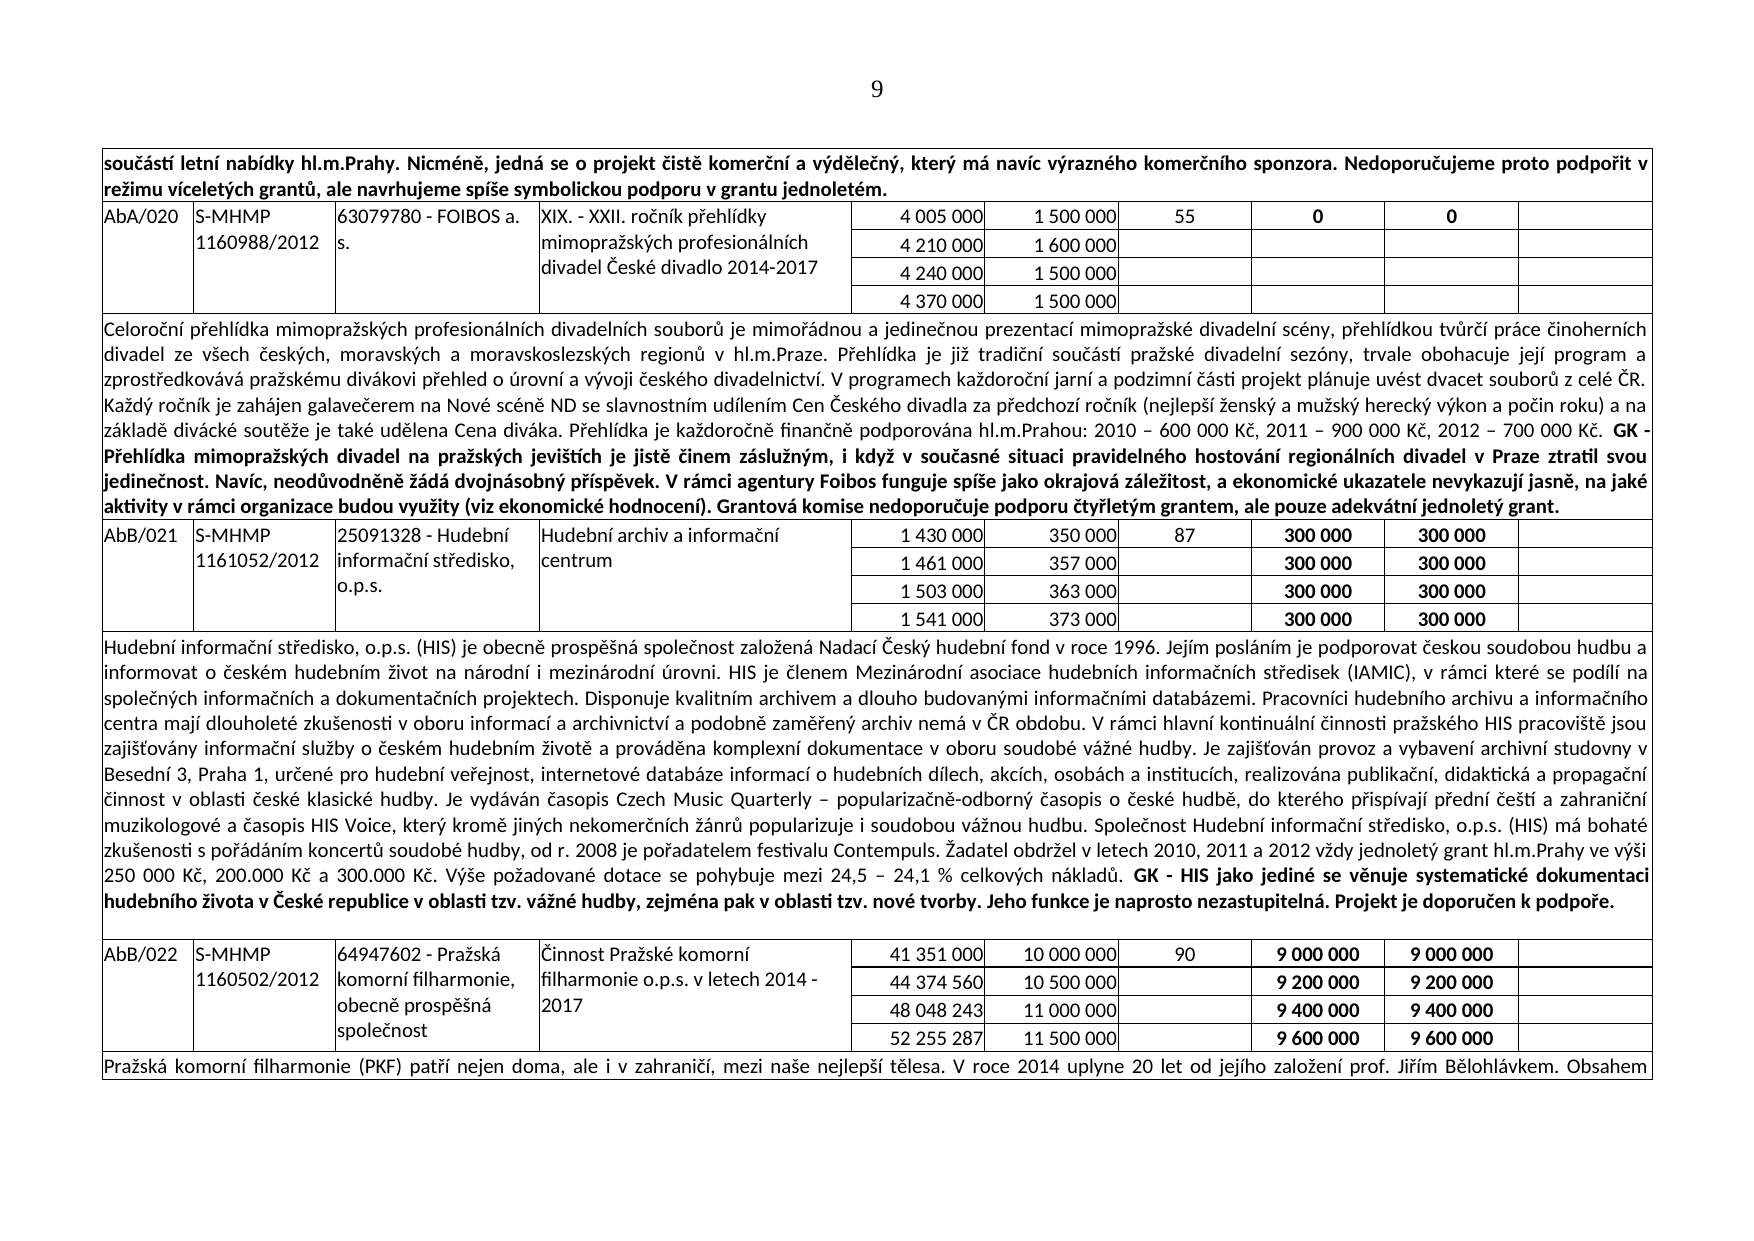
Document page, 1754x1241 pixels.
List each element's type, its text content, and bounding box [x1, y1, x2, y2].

table_cell [1119, 968, 1251, 994]
table_cell 10 000 000 [985, 940, 1118, 966]
table_cell 9 600 000 [1252, 1024, 1384, 1051]
table_cell 300 000 [1385, 604, 1518, 631]
table_cell AbB/022 [103, 940, 193, 1051]
table_cell XIX. - XXII. ročník přehlídky mimopražských profesionálních divadel České divadlo 2014-2017 [540, 202, 851, 313]
table_cell S-MHMP 1161052/2012 [194, 520, 335, 631]
table_cell 4 370 000 [852, 286, 984, 313]
table_cell [1519, 286, 1652, 313]
table_cell [1119, 996, 1251, 1022]
table_cell 300 000 [1385, 520, 1518, 547]
table_cell 87 [1119, 520, 1251, 547]
table_cell [1385, 258, 1518, 285]
table_cell 373 000 [985, 604, 1118, 631]
table_cell [1385, 286, 1518, 313]
table_cell [1119, 230, 1251, 257]
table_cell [103, 1052, 1652, 1078]
table_cell [1519, 230, 1652, 257]
table_cell [1119, 1024, 1251, 1051]
table_cell 0 [1385, 202, 1518, 229]
table_cell 52 255 287 [852, 1024, 984, 1051]
table_cell 9 400 000 [1385, 996, 1518, 1022]
table_cell 64947602 - Pražská komorní filharmonie, obecně prospěšná společnost [336, 940, 539, 1051]
table_cell 9 600 000 [1385, 1024, 1518, 1051]
table_cell Celoroční přehlídka mimopražských profesionálních divadelních souborů je mimořádnou a jedinečnou prezentací mimopražské divadelní scény, přehlídkou tvůrčí práce činoherních divadel ze všech českých, moravských a moravskoslezských regionů v hl.m.Praze. Přehlídka je již tradiční součástí pražské divadelní sezóny, trvale obohacuje její program a zprostředkovává pražskému divákovi přehled o úrovní a vývoji českého divadelnictví. V programech každoroční jarní a podzimní části projekt plánuje uvést dvacet souborů z celé ČR. Každý ročník je zahájen galavečerem na Nové scéně ND se slavnostním udílením Cen Českého divadla za předchozí ročník (nejlepší ženský a mužský herecký výkon a počin roku) a na základě divácké soutěže je také udělena Cena diváka. Přehlídka je každoročně finančně podporována hl.m.Prahou: 2010 – 600 000 Kč, 2011 – 900 000 Kč, 2012 – 700 000 Kč. GK - Přehlídka mimopražských divadel na pražských jevištích je jistě činem záslužným, i když v současné situaci pravidelného hostování regionálních divadel v Praze ztratil svou jedinečnost. Navíc, neodůvodněně žádá dvojnásobný příspěvek. V rámci agentury Foibos funguje spíše jako okrajová záležitost, a ekonomické ukazatele nevykazují jasně, na jaké aktivity v rámci organizace budou využity (viz ekonomické hodnocení). Grantová komise nedoporučuje podporu čtyřletým grantem, ale pouze adekvátní jednoletý grant. [103, 314, 1652, 519]
table_cell Činnost Pražské komorní filharmonie o.p.s. v letech 2014 - 2017 [540, 940, 851, 1051]
table_cell 1 500 000 [985, 286, 1118, 313]
table_cell 90 [1119, 940, 1251, 966]
table_cell 357 000 [985, 548, 1118, 575]
table_cell 0 [1252, 202, 1384, 229]
table_cell [1519, 520, 1652, 547]
table_cell 350 000 [985, 520, 1118, 547]
table_cell 11 000 000 [985, 996, 1118, 1022]
table_cell 300 000 [1385, 548, 1518, 575]
table_cell [1385, 230, 1518, 257]
table_cell 48 048 243 [852, 996, 984, 1022]
table_cell [1252, 258, 1384, 285]
table_cell 300 000 [1252, 604, 1384, 631]
table_cell 55 [1119, 202, 1251, 229]
table_cell [1252, 230, 1384, 257]
table_cell 9 200 000 [1385, 968, 1518, 994]
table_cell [103, 149, 1652, 201]
table_cell 9 400 000 [1252, 996, 1384, 1022]
table_cell 9 200 000 [1252, 968, 1384, 994]
table_cell 44 374 560 [852, 968, 984, 994]
table_cell 63079780 - FOIBOS a. s. [336, 202, 539, 313]
table_cell [1119, 548, 1251, 575]
table_cell AbB/021 [103, 520, 193, 631]
table_cell [1519, 1024, 1652, 1051]
table_cell 300 000 [1252, 576, 1384, 603]
table_cell [1519, 996, 1652, 1022]
table_cell 4 210 000 [852, 230, 984, 257]
table_cell S-MHMP 1160502/2012 [194, 940, 335, 1051]
table_cell S-MHMP 1160988/2012 [194, 202, 335, 313]
table_cell [1519, 576, 1652, 603]
table_cell 4 240 000 [852, 258, 984, 285]
table_cell [1519, 258, 1652, 285]
table_cell 1 541 000 [852, 604, 984, 631]
table_cell 11 500 000 [985, 1024, 1118, 1051]
table_cell [1119, 286, 1251, 313]
table_cell [1519, 548, 1652, 575]
table_cell 300 000 [1252, 548, 1384, 575]
table_cell 10 500 000 [985, 968, 1118, 994]
table_cell 1 600 000 [985, 230, 1118, 257]
table_cell AbA/020 [103, 202, 193, 313]
table_cell Hudební archiv a informační centrum [540, 520, 851, 631]
table_cell 1 461 000 [852, 548, 984, 575]
table_cell 1 503 000 [852, 576, 984, 603]
table_cell 9 000 000 [1385, 940, 1518, 966]
table_cell 41 351 000 [852, 940, 984, 966]
table_cell [1252, 286, 1384, 313]
table_cell Hudební informační středisko, o.p.s. (HIS) je obecně prospěšná společnost založená Nadací Český hudební fond v roce 1996. Jejím posláním je podporovat českou soudobou hudbu a informovat o českém hudebním život na národní i mezinárodní úrovni. HIS je členem Mezinárodní asociace hudebních informačních středisek (IAMIC), v rámci které se podílí na společných informačních a dokumentačních projektech. Disponuje kvalitním archivem a dlouho budovanými informačními databázemi. Pracovníci hudebního archivu a informačního centra mají dlouholeté zkušenosti v oboru informací a archivnictví a podobně zaměřený archiv nemá v ČR obdobu. V rámci hlavní kontinuální činnosti pražského HIS pracoviště jsou zajišťovány informační služby o českém hudebním životě a prováděna komplexní dokumentace v oboru soudobé vážné hudby. Je zajišťován provoz a vybavení archivní studovny v Besední 3, Praha 1, určené pro hudební veřejnost, internetové databáze informací o hudebních dílech, akcích, osobách a institucích, realizována publikační, didaktická a propagační činnost v oblasti české klasické hudby. Je vydáván časopis Czech Music Quarterly – popularizačně-odborný časopis o české hudbě, do kterého přispívají přední čeští a zahraniční muzikologové a časopis HIS Voice, který kromě jiných nekomerčních žánrů popularizuje i soudobou vážnou hudbu. Společnost Hudební informační středisko, o.p.s. (HIS) má bohaté zkušenosti s pořádáním koncertů soudobé hudby, od r. 2008 je pořadatelem festivalu Contempuls. Žadatel obdržel v letech 2010, 2011 a 2012 vždy jednoletý grant hl.m.Prahy ve výši 250 000 Kč, 200.000 Kč a 300.000 Kč. Výše požadované dotace se pohybuje mezi 24,5 – 24,1 % celkových nákladů. GK - HIS jako jediné se věnuje systematické dokumentaci hudebního života v České republice v oblasti tzv. vážné hudby, zejména pak v oblasti tzv. nové tvorby. Jeho funkce je naprosto nezastupitelná. Projekt je doporučen k podpoře. [103, 632, 1652, 938]
table_cell 25091328 - Hudební informační středisko, o.p.s. [336, 520, 539, 631]
table_cell 9 000 000 [1252, 940, 1384, 966]
table_cell 1 500 000 [985, 258, 1118, 285]
table_cell [1519, 968, 1652, 994]
table_cell [1519, 940, 1652, 966]
table_cell 363 000 [985, 576, 1118, 603]
table_cell 1 430 000 [852, 520, 984, 547]
table_cell [1519, 202, 1652, 229]
table_cell 300 000 [1252, 520, 1384, 547]
table_cell [1119, 604, 1251, 631]
table_cell 4 005 000 [852, 202, 984, 229]
table_cell 300 000 [1385, 576, 1518, 603]
table_cell [1519, 604, 1652, 631]
table_cell [1119, 258, 1251, 285]
table_cell 1 500 000 [985, 202, 1118, 229]
table_cell [1119, 576, 1251, 603]
